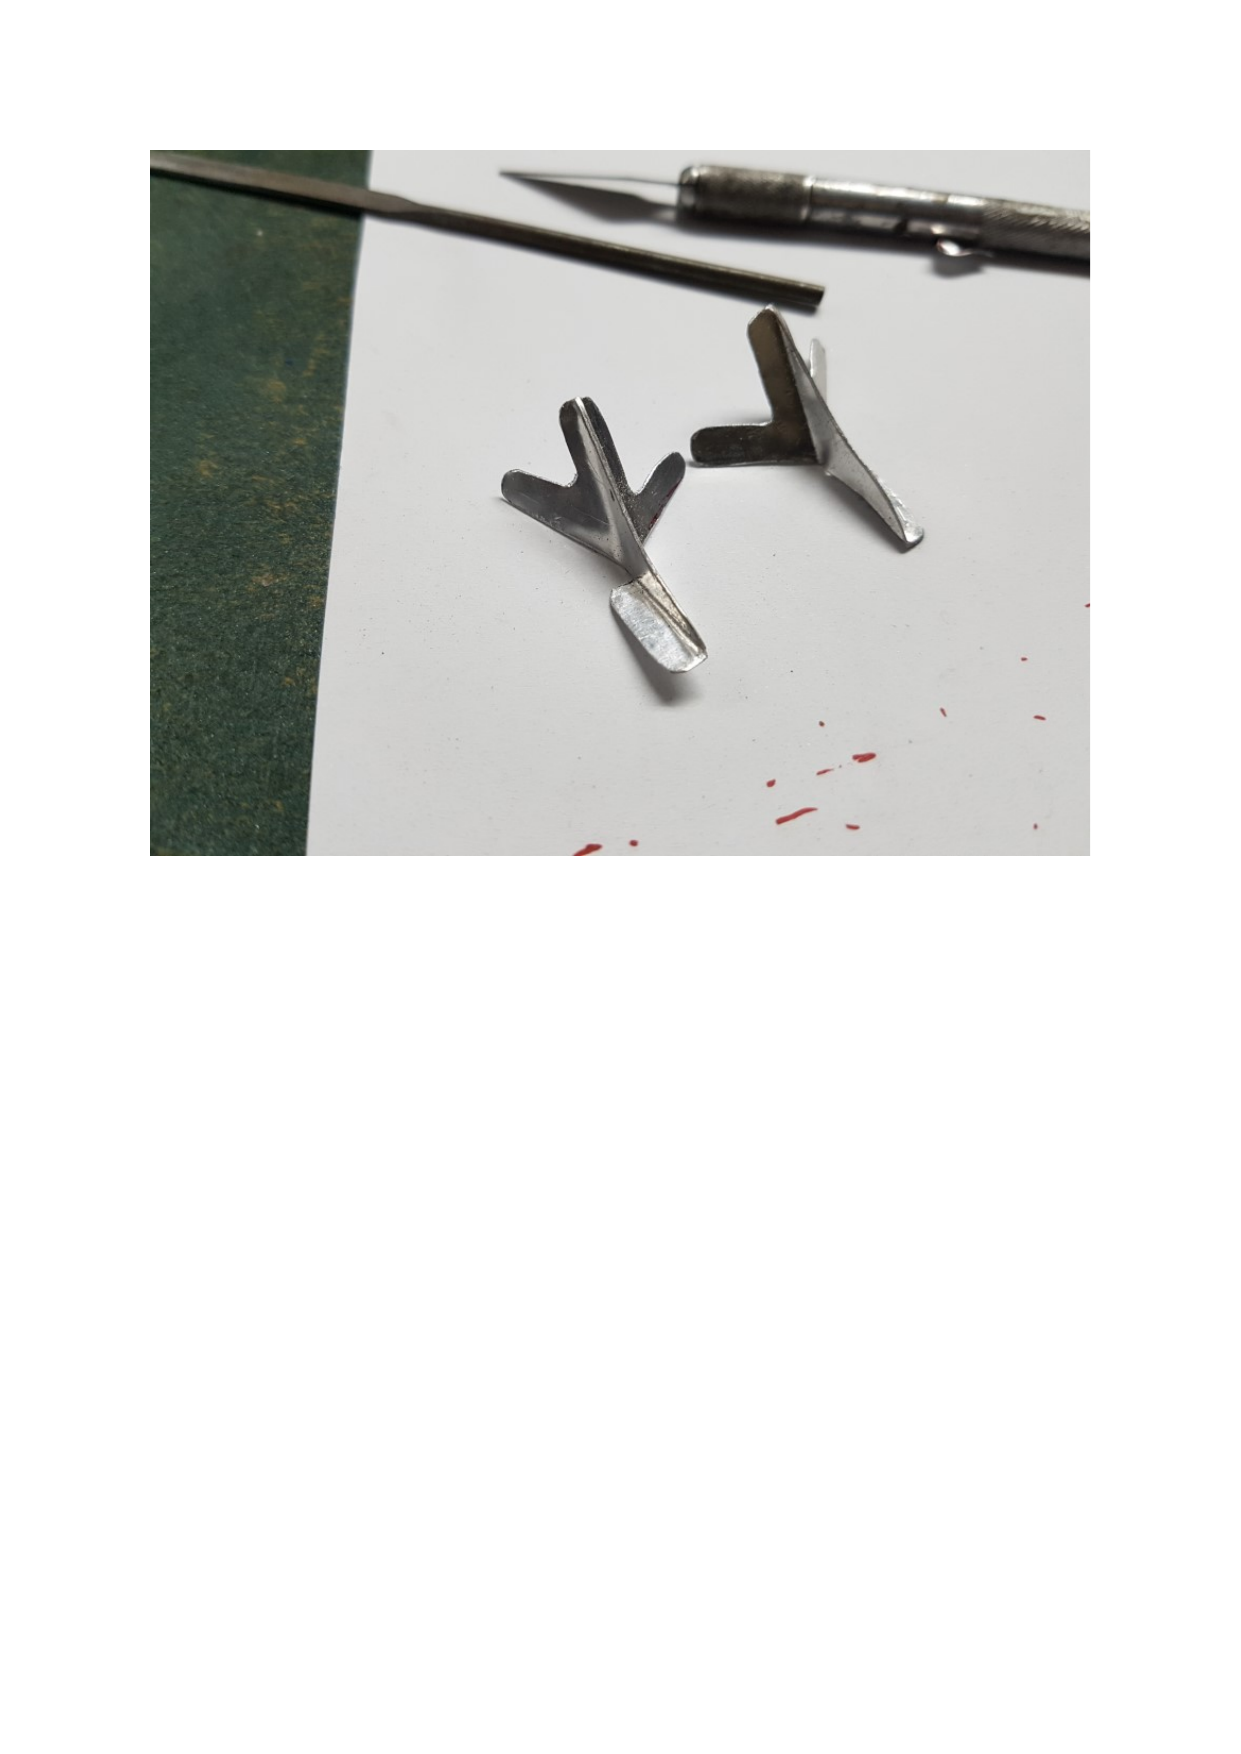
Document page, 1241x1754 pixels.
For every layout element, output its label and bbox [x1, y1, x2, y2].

picture [150, 150, 1091, 856]
